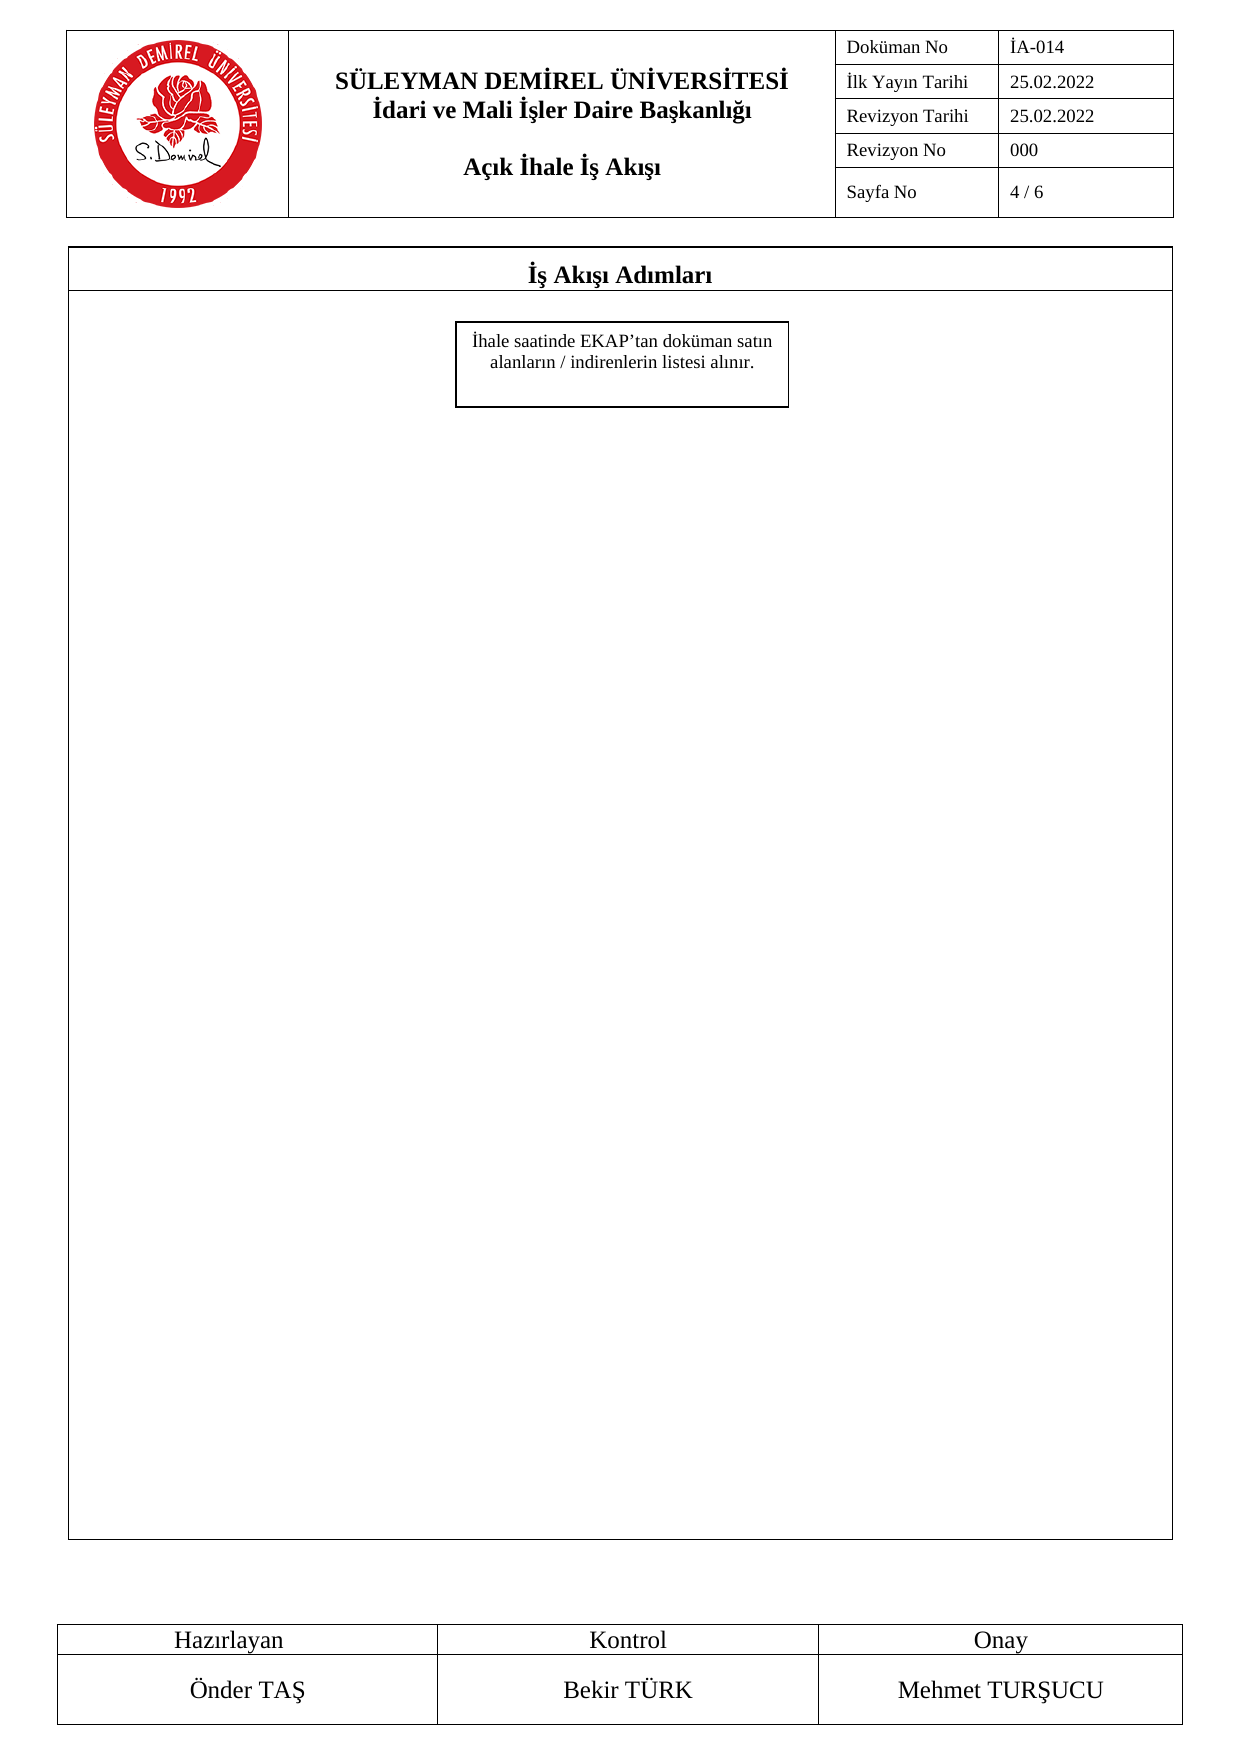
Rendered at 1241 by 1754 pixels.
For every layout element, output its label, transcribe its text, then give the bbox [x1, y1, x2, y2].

table_header İş Akışı Adımları [69, 248, 1172, 290]
table_cell [69, 291, 1172, 1539]
picture [84, 30, 271, 217]
